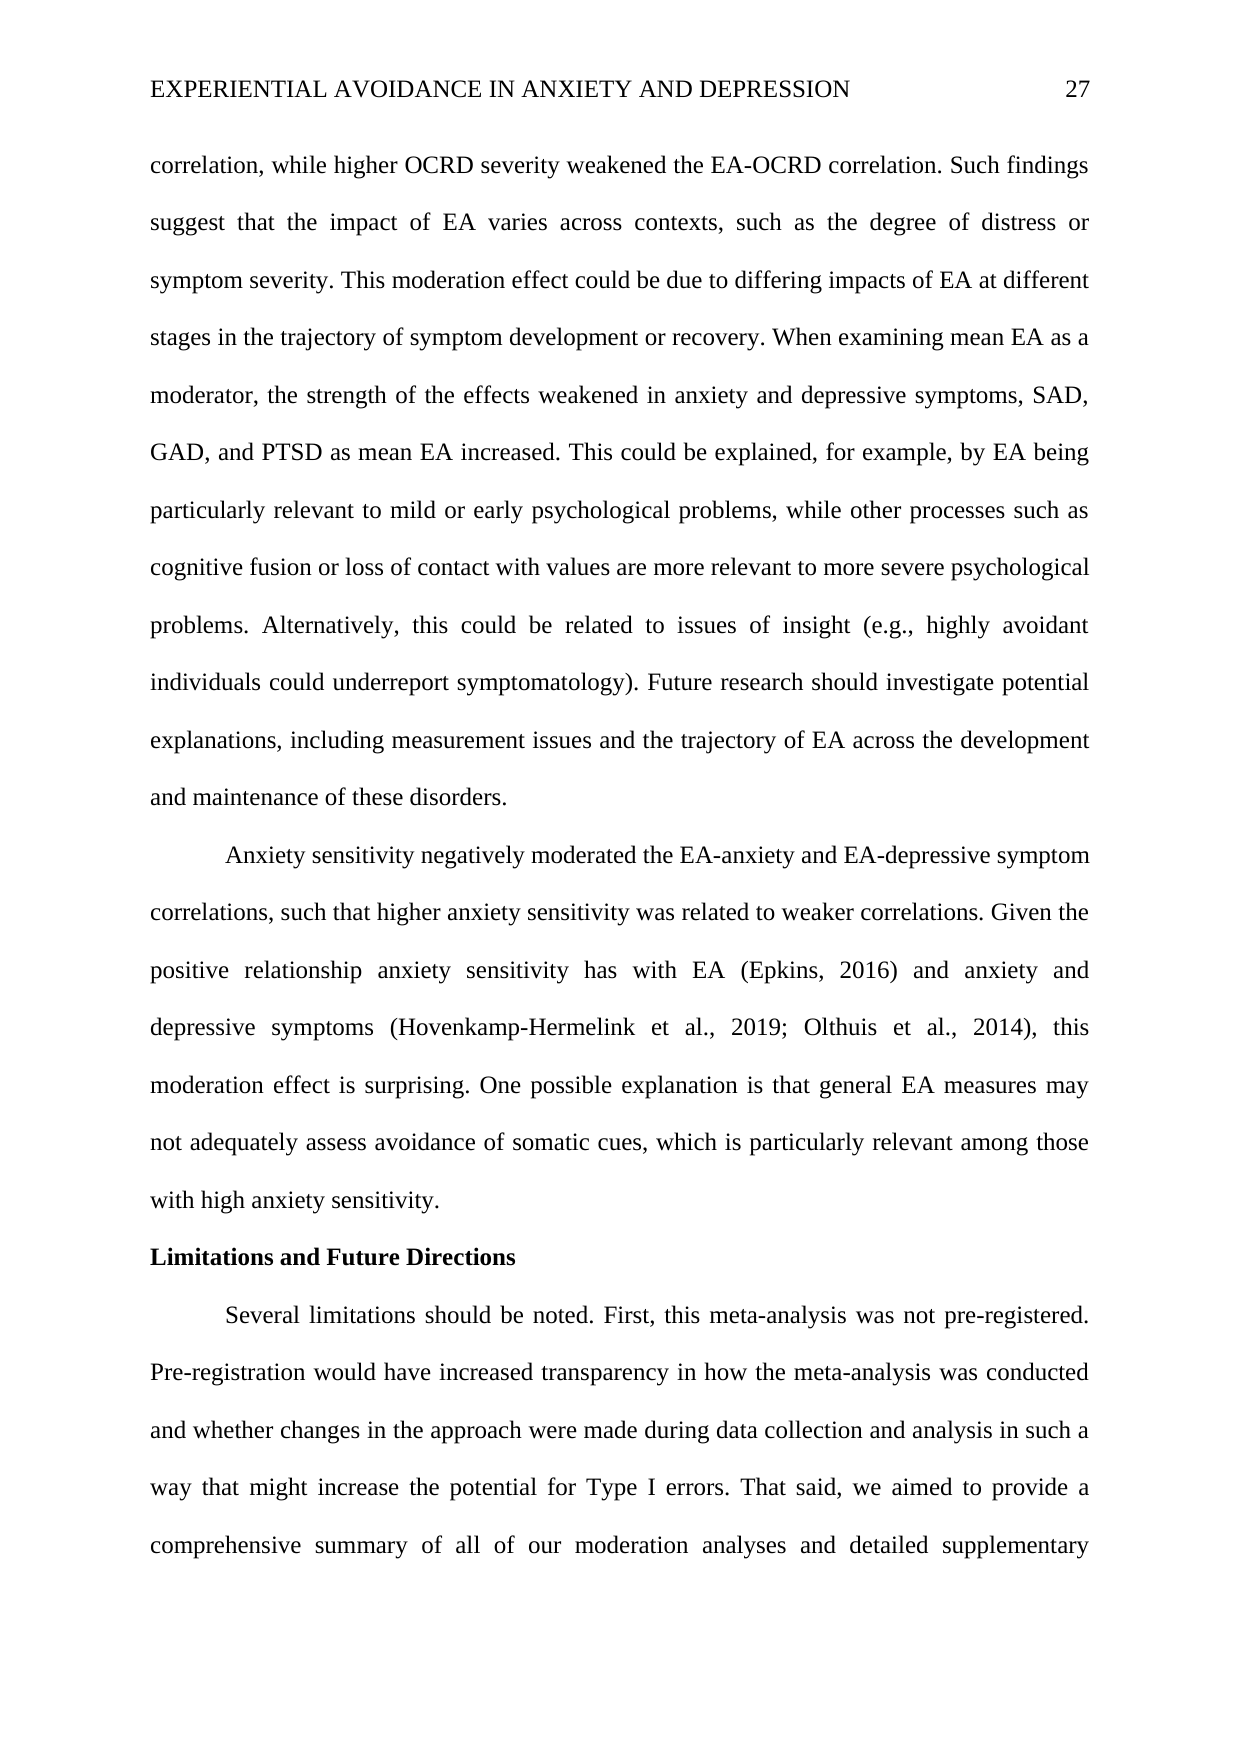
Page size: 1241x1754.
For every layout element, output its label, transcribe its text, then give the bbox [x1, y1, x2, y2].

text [150, 150, 1090, 811]
text Limitations and Future Directions [150, 1242, 1090, 1271]
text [150, 1300, 1090, 1559]
text Anxiety sensitivity negatively moderated the EA-anxiety and EA-depressive symptom correlations, such that higher anxiety sensitivity was related to weaker correlations. Given the positive relationship anxiety sensitivity has with EA (Epkins, 2016) and anxiety and depressive symptoms (Hovenkamp-Hermelink et al., 2019; Olthuis et al., 2014), this moderation effect is surprising. One possible explanation is that general EA measures may not adequately assess avoidance of somatic cues, which is particularly relevant among those with high anxiety sensitivity. [150, 840, 1090, 1214]
